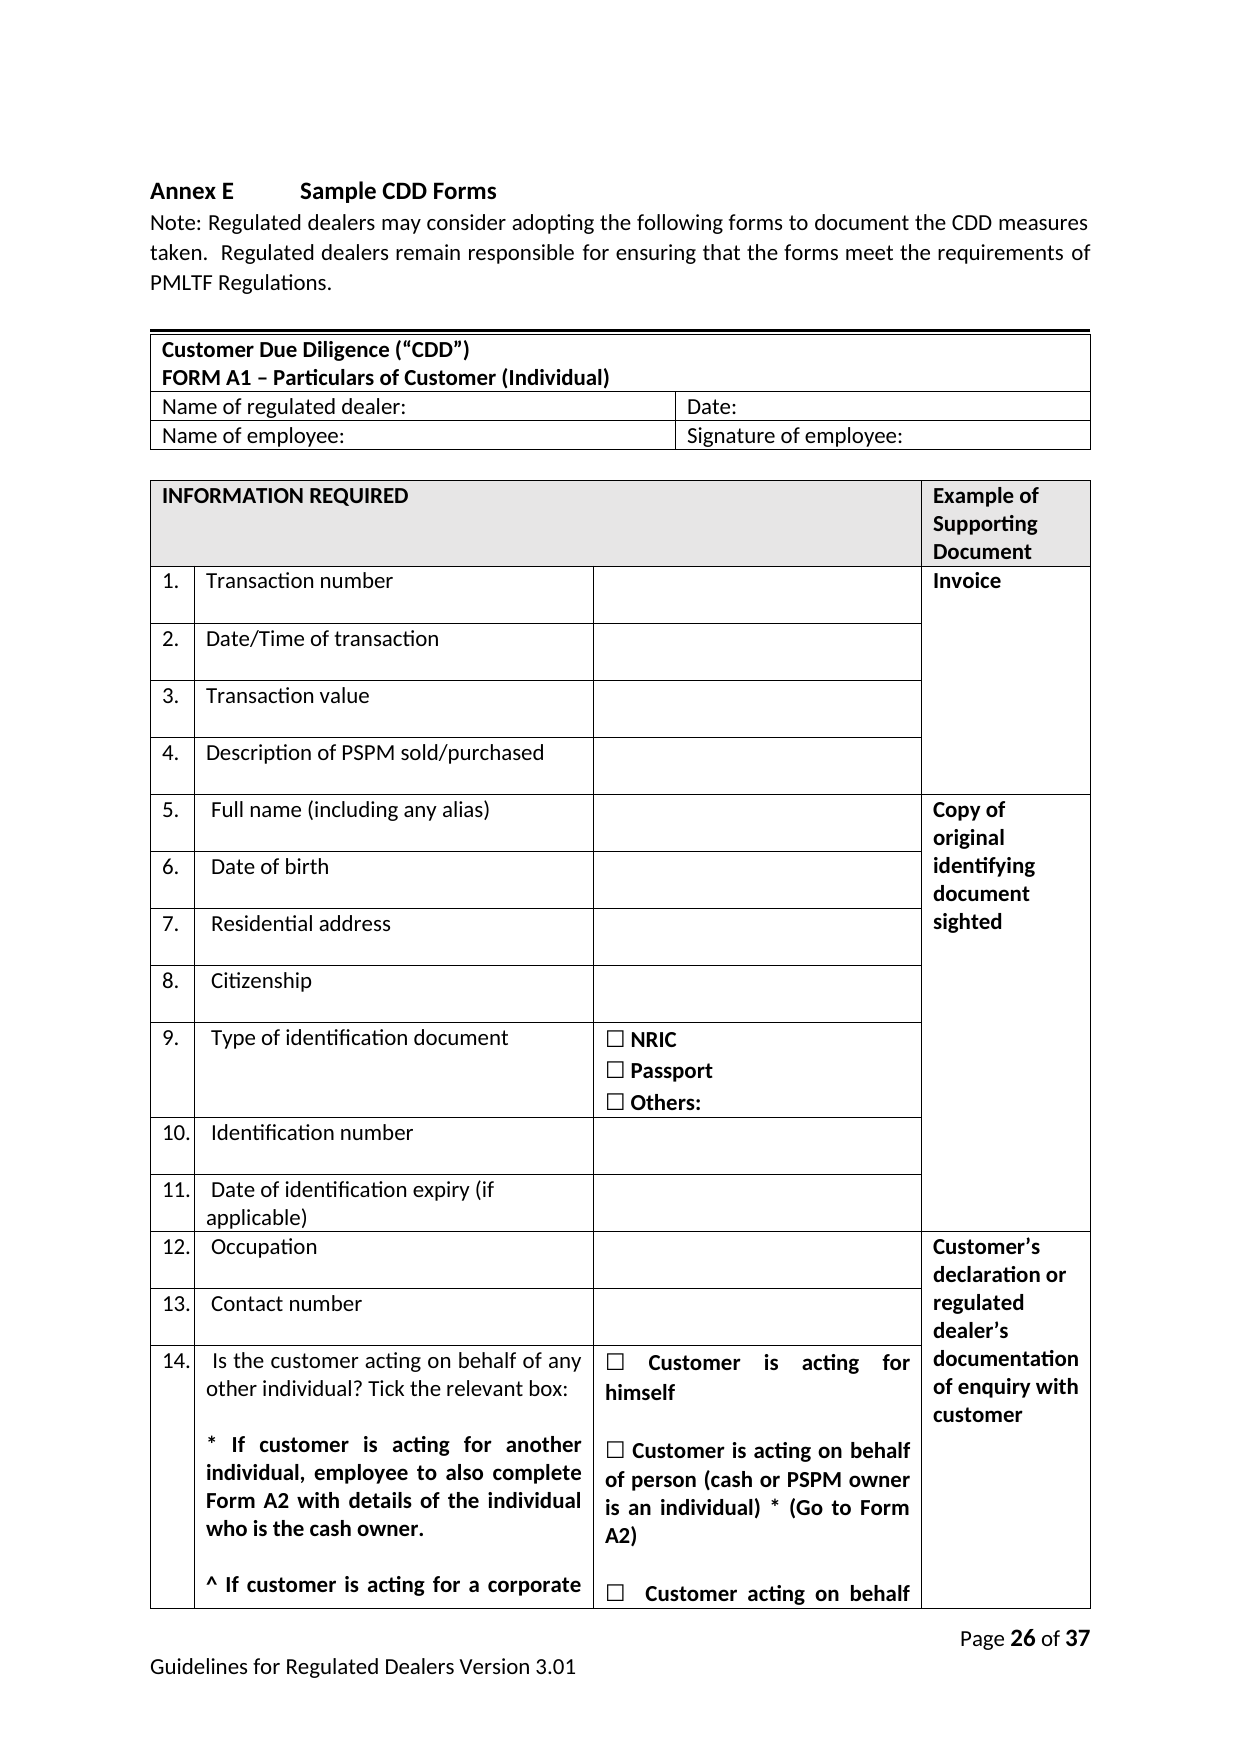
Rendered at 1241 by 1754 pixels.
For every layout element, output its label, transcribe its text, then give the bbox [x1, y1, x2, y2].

table_cell [151, 1232, 194, 1288]
table_cell [151, 1023, 194, 1117]
table_cell NRIC Passport Others: [594, 1023, 921, 1117]
table_cell Name of employee: [151, 421, 675, 449]
table_cell [594, 1118, 921, 1174]
table_cell Contact number [195, 1289, 593, 1345]
subtitle Annex E Sample CDD Forms [150, 175, 1090, 206]
table_cell [594, 1232, 921, 1288]
table_cell [594, 738, 921, 794]
table_cell [594, 966, 921, 1022]
table_cell Date of birth [195, 852, 593, 908]
table_cell Residential address [195, 909, 593, 965]
table_cell [594, 1289, 921, 1345]
text Note: Regulated dealers may consider adopting the following forms to document the CDD measures taken. Regulated dealers remain responsible for ensuring that the forms meet the requirements of PMLTF Regulations. [150, 208, 1090, 296]
table_cell Copy of original identifying document sighted [922, 795, 1090, 1231]
table_cell Transaction value [195, 681, 593, 737]
table_cell Description of PSPM sold/purchased [195, 738, 593, 794]
table_header INFORMATION REQUIRED [151, 481, 921, 566]
table_cell [151, 852, 194, 908]
table_cell [151, 1175, 194, 1231]
table_cell Name of regulated dealer: [151, 392, 675, 420]
table_header Customer Due Diligence (“CDD”) FORM A1 – Particulars of Customer (Individual) [151, 335, 1090, 391]
table_cell Customer’s declaration or regulated dealer’s documentation of enquiry with customer [922, 1232, 1090, 1608]
table_cell [594, 567, 921, 623]
table_cell Date: [676, 392, 1090, 420]
table_cell Date of identification expiry (if applicable) [195, 1175, 593, 1231]
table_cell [594, 1346, 921, 1608]
table_cell [594, 852, 921, 908]
table_cell [151, 795, 194, 851]
table_cell [151, 909, 194, 965]
table_cell Signature of employee: [676, 421, 1090, 449]
table_cell [594, 1175, 921, 1231]
table_cell [151, 1118, 194, 1174]
table_cell [594, 624, 921, 680]
table_cell [151, 681, 194, 737]
table_cell [594, 795, 921, 851]
table_cell [151, 1289, 194, 1345]
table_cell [195, 1346, 593, 1608]
table_cell Invoice [922, 567, 1090, 794]
table_cell [151, 966, 194, 1022]
table_cell Occupation [195, 1232, 593, 1288]
table_cell [151, 624, 194, 680]
table_cell Type of identification document [195, 1023, 593, 1117]
table_cell [151, 1346, 194, 1608]
table_cell Identification number [195, 1118, 593, 1174]
table_cell Date/Time of transaction [195, 624, 593, 680]
table_cell Transaction number [195, 567, 593, 623]
table_header Example of Supporting Document [922, 481, 1090, 566]
table_cell Full name (including any alias) [195, 795, 593, 851]
table_cell [594, 681, 921, 737]
table_cell Citizenship [195, 966, 593, 1022]
table_cell [151, 738, 194, 794]
table_cell [151, 567, 194, 623]
table_cell [594, 909, 921, 965]
